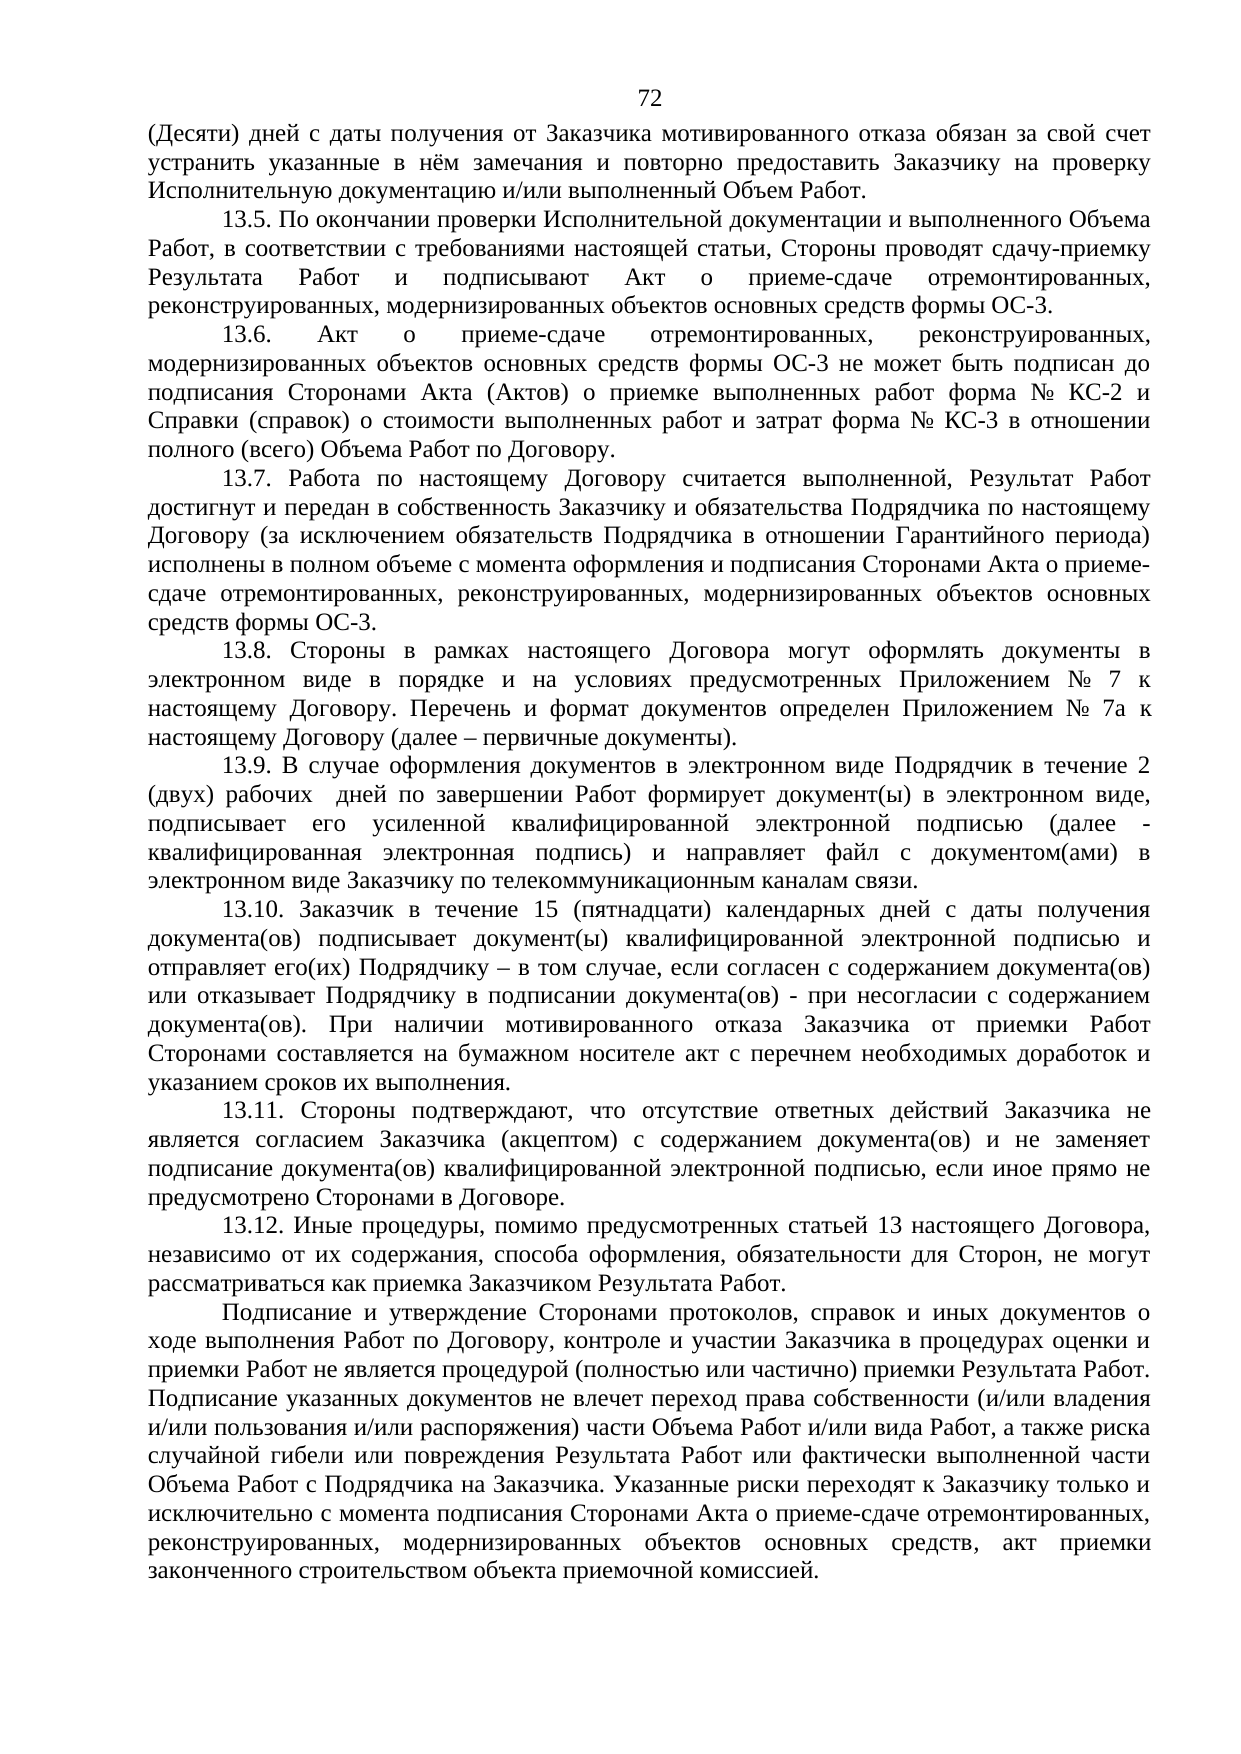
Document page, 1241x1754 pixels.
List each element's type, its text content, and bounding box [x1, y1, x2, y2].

text 13.11. Стороны подтверждают, что отсутствие ответных действий Заказчика не является согласием Заказчика (акцептом) с содержанием документа(ов) и не заменяет подписание документа(ов) квалифицированной электронной подписью, если иное прямо не предусмотрено Сторонами в Договоре. [148, 1096, 1152, 1211]
text 13.5. По окончании проверки Исполнительной документации и выполненного Объема Работ, в соответствии с требованиями настоящей статьи, Стороны проводят сдачу-приемку Результата Работ и подписывают Акт о приеме-сдаче отремонтированных, реконструированных, модернизированных объектов основных средств формы ОС-3. [148, 204, 1152, 319]
text Подписание и утверждение Сторонами протоколов, справок и иных документов о ходе выполнения Работ по Договору, контроле и участии Заказчика в процедурах оценки и приемки Работ не является процедурой (полностью или частично) приемки Результата Работ. Подписание указанных документов не влечет переход права собственности (и/или владения и/или пользования и/или распоряжения) части Объема Работ и/или вида Работ, а также риска случайной гибели или повреждения Результата Работ или фактически выполненной части Объема Работ с Подрядчика на Заказчика. Указанные риски переходят к Заказчику только и исключительно с момента подписания Сторонами Акта о приеме-сдаче отремонтированных, реконструированных, модернизированных объектов основных средств, акт приемки законченного строительством объекта приемочной комиссией. [148, 1297, 1152, 1584]
text 13.10. Заказчик в течение 15 (пятнадцати) календарных дней с даты получения документа(ов) подписывает документ(ы) квалифицированной электронной подписью и отправляет его(их) Подрядчику – в том случае, если согласен с содержанием документа(ов) или отказывает Подрядчику в подписании документа(ов) - при несогласии с содержанием документа(ов). При наличии мотивированного отказа Заказчика от приемки Работ Сторонами составляется на бумажном носителе акт с перечнем необходимых доработок и указанием сроков их выполнения. [148, 894, 1152, 1096]
text 13.8. Стороны в рамках настоящего Договора могут оформлять документы в электронном виде в порядке и на условиях предусмотренных Приложением № 7 к настоящему Договору. Перечень и формат документов определен Приложением № 7а к настоящему Договору (далее – первичные документы). [148, 636, 1152, 751]
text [148, 118, 1152, 204]
text 13.9. В случае оформления документов в электронном виде Подрядчик в течение 2 (двух) рабочих дней по завершении Работ формирует документ(ы) в электронном виде, подписывает его усиленной квалифицированной электронной подписью (далее - квалифицированная электронная подпись) и направляет файл с документом(ами) в электронном виде Заказчику по телекоммуникационным каналам связи. [148, 751, 1152, 894]
text 13.12. Иные процедуры, помимо предусмотренных статьей 13 настоящего Договора, независимо от их содержания, способа оформления, обязательности для Сторон, не могут рассматриваться как приемка Заказчиком Результата Работ. [148, 1211, 1152, 1297]
text 13.7. Работа по настоящему Договору считается выполненной, Результат Работ достигнут и передан в собственность Заказчику и обязательства Подрядчика по настоящему Договору (за исключением обязательств Подрядчика в отношении Гарантийного периода) исполнены в полном объеме с момента оформления и подписания Сторонами Акта о приеме-сдаче отремонтированных, реконструированных, модернизированных объектов основных средств формы ОС-3. [148, 463, 1152, 636]
text 13.6. Акт о приеме-сдаче отремонтированных, реконструированных, модернизированных объектов основных средств формы ОС-3 не может быть подписан до подписания Сторонами Акта (Актов) о приемке выполненных работ форма № КС-2 и Справки (справок) о стоимости выполненных работ и затрат форма № КС-3 в отношении полного (всего) Объема Работ по Договору. [148, 319, 1152, 463]
